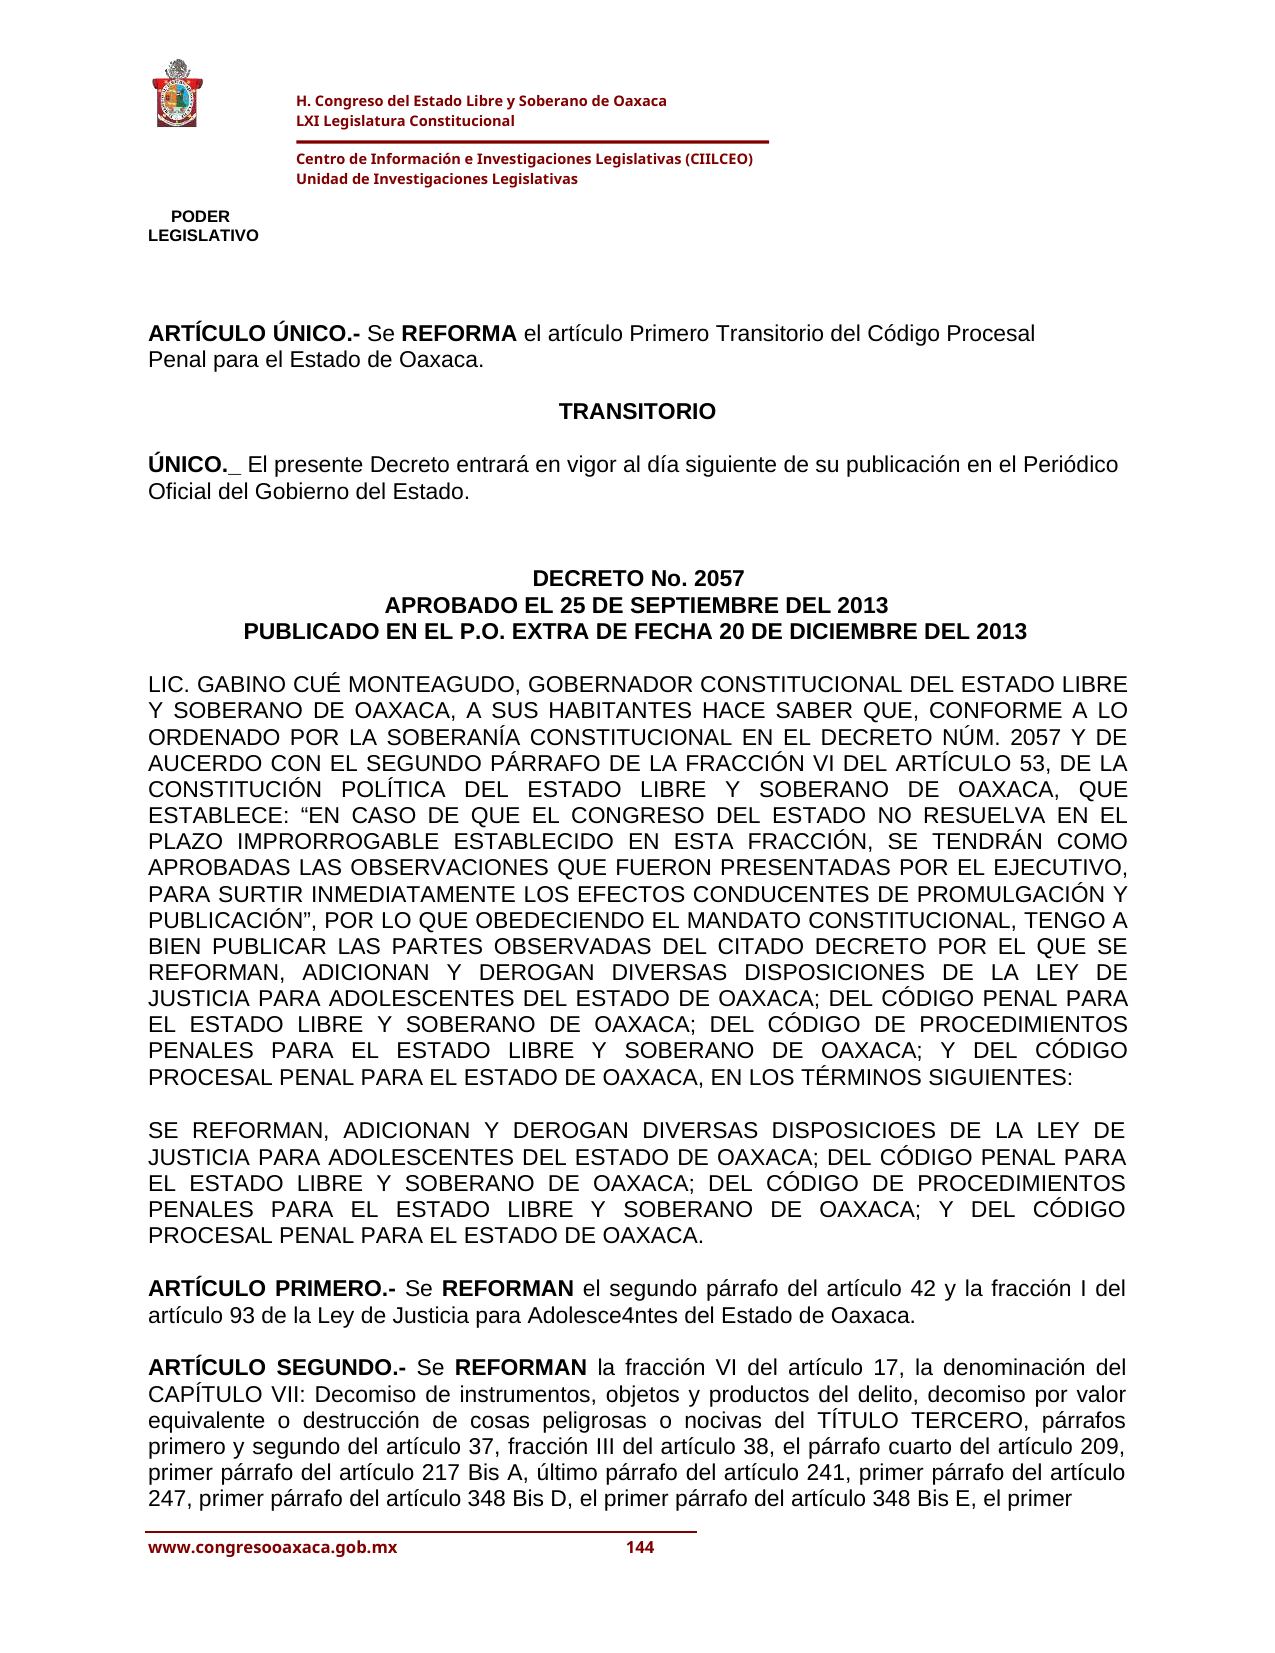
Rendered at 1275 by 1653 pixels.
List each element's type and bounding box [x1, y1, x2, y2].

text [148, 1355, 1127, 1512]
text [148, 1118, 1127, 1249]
picture [147, 57, 207, 128]
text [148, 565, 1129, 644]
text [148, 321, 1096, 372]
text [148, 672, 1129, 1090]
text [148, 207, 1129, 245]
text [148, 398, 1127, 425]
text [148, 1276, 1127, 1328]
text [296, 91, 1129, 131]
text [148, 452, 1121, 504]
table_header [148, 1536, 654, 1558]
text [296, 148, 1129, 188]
